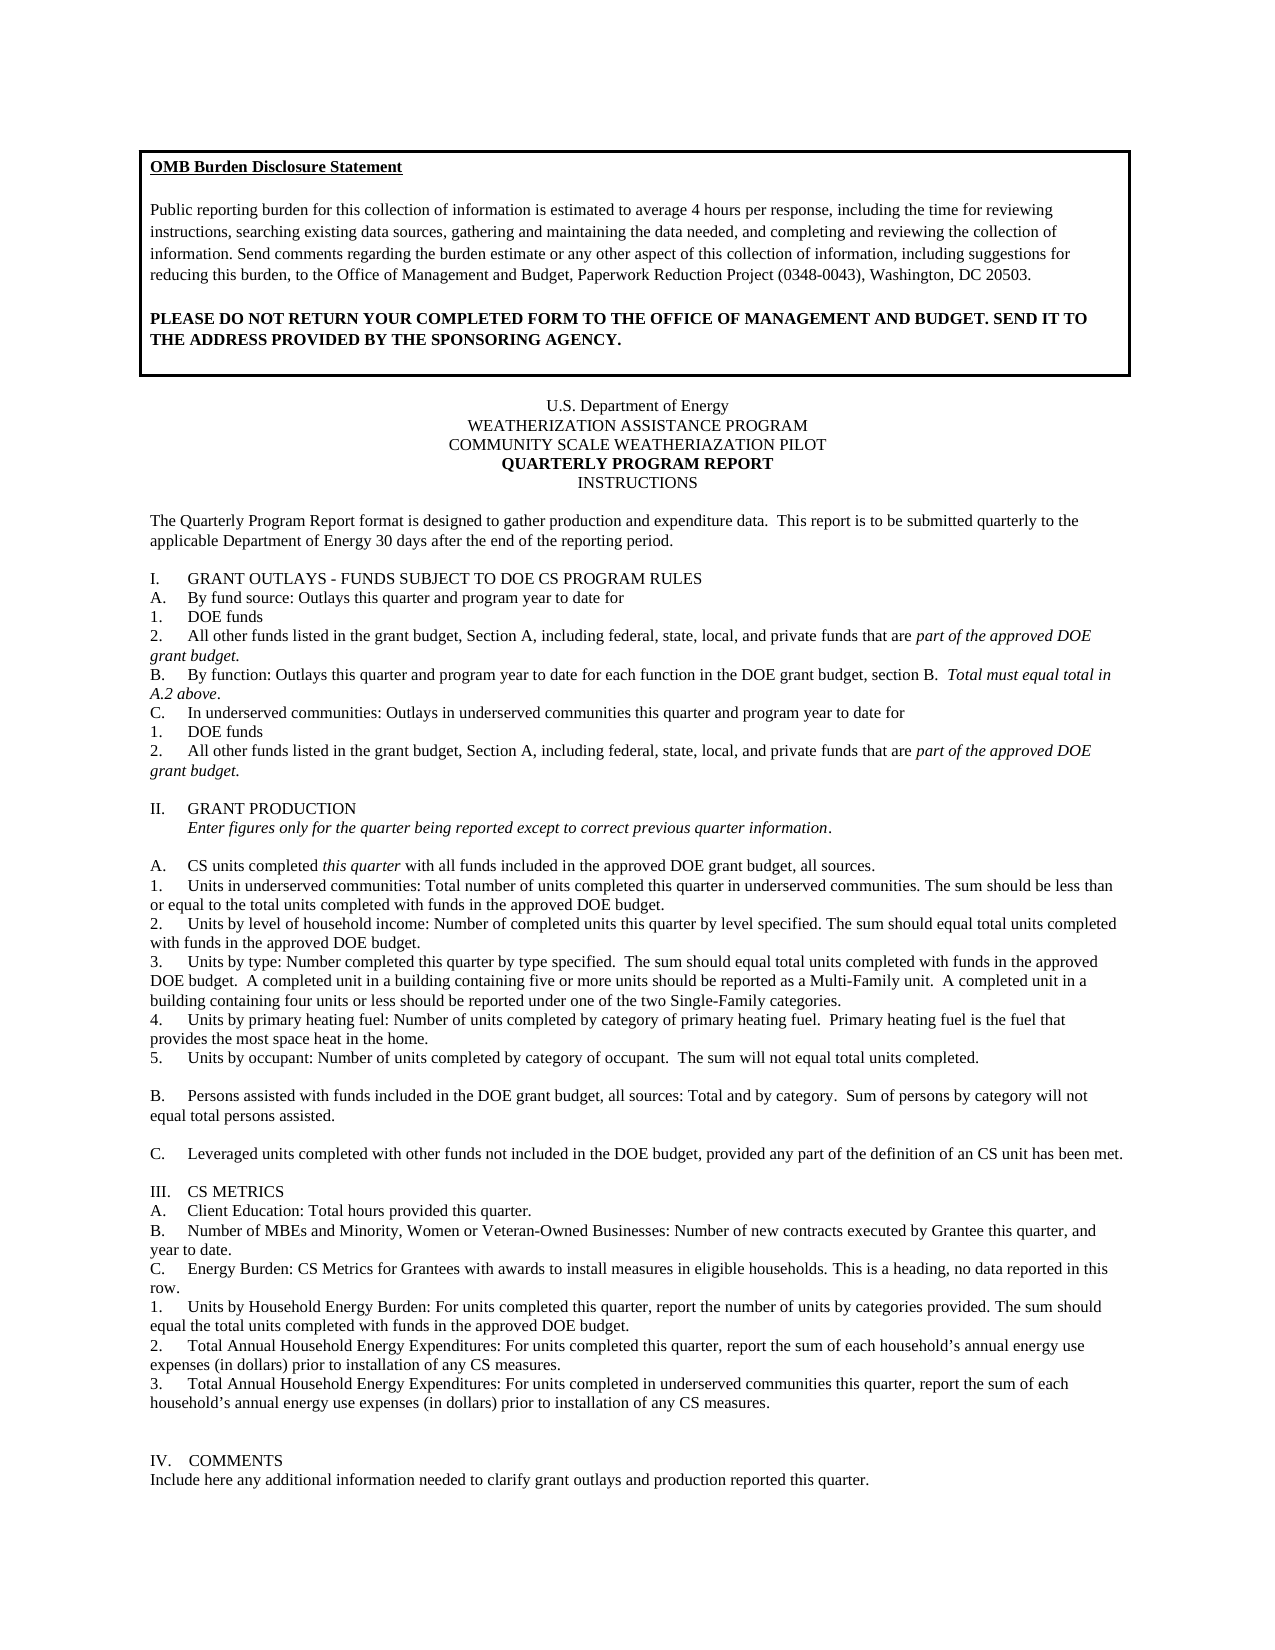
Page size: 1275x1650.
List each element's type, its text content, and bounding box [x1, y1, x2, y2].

text WEATHERIZATION ASSISTANCE PROGRAM [150, 415, 1125, 434]
list By function: Outlays this quarter and program year to date for each function in the DOE grant budget, section B. Total must equal total in A.2 above. [150, 664, 1125, 703]
list Number of MBEs and Minority, Women or Veteran-Owned Businesses: Number of new contracts executed by Grantee this quarter, and year to date. [150, 1220, 1125, 1259]
text U.S. Department of Energy [150, 396, 1125, 415]
text COMMUNITY SCALE WEATHERIAZATION PILOT [150, 434, 1125, 454]
list GRANT PRODUCTION [150, 799, 1125, 818]
text Include here any additional information needed to clarify grant outlays and production reported this quarter. [150, 1469, 1125, 1489]
list Persons assisted with funds included in the DOE grant budget, all sources: Total and by category. Sum of persons by category will not equal total persons assisted. [150, 1086, 1125, 1124]
list DOE funds [150, 722, 1125, 741]
list CS METRICS [150, 1182, 1125, 1201]
text PLEASE DO NOT RETURN YOUR COMPLETED FORM TO THE OFFICE OF MANAGEMENT AND BUDGET. SEND IT TO THE ADDRESS PROVIDED BY THE SPONSORING AGENCY. [142, 302, 1128, 350]
list CS units completed this quarter with all funds included in the approved DOE grant budget, all sources. [150, 856, 1125, 875]
list In underserved communities: Outlays in underserved communities this quarter and program year to date for [150, 703, 1125, 722]
list Leveraged units completed with other funds not included in the DOE budget, provided any part of the definition of an CS unit has been met. [150, 1144, 1125, 1163]
list Units by type: Number completed this quarter by type specified. The sum should equal total units completed with funds in the approved DOE budget. A completed unit in a building containing five or more units should be reported as a Multi-Family unit. A completed unit in a building containing four units or less should be reported under one of the two Single-Family categories. [150, 952, 1125, 1009]
text INSTRUCTIONS [150, 473, 1125, 492]
text 2. Total Annual Household Energy Expenditures: For units completed this quarter, report the sum of each household’s annual energy use expenses (in dollars) prior to installation of any CS measures. [150, 1335, 1125, 1374]
list GRANT OUTLAYS - FUNDS SUBJECT TO DOE CS PROGRAM RULES [150, 569, 1125, 588]
text OMB Burden Disclosure Statement [142, 153, 1128, 177]
list Units by occupant: Number of units completed by category of occupant. The sum will not equal total units completed. [150, 1048, 1125, 1067]
list COMMENTS [150, 1450, 1125, 1469]
list By fund source: Outlays this quarter and program year to date for [150, 588, 1125, 607]
text The Quarterly Program Report format is designed to gather production and expenditure data. This report is to be submitted quarterly to the applicable Department of Energy 30 days after the end of the reporting period. [150, 511, 1125, 549]
list Client Education: Total hours provided this quarter. [150, 1201, 1125, 1220]
text 3. Total Annual Household Energy Expenditures: For units completed in underserved communities this quarter, report the sum of each household’s annual energy use expenses (in dollars) prior to installation of any CS measures. [150, 1374, 1125, 1412]
text 1. Units by Household Energy Burden: For units completed this quarter, report the number of units by categories provided. The sum should equal the total units completed with funds in the approved DOE budget. [150, 1297, 1125, 1335]
list All other funds listed in the grant budget, Section A, including federal, state, local, and private funds that are part of the approved DOE grant budget. [150, 741, 1125, 779]
list Units by primary heating fuel: Number of units completed by category of primary heating fuel. Primary heating fuel is the fuel that provides the most space heat in the home. [150, 1009, 1125, 1048]
text QUARTERLY PROGRAM REPORT [150, 454, 1125, 473]
list Units by level of household income: Number of completed units this quarter by level specified. The sum should equal total units completed with funds in the approved DOE budget. [150, 914, 1125, 952]
text Enter figures only for the quarter being reported except to correct previous quarter information. [187, 818, 1125, 837]
list DOE funds [150, 607, 1125, 626]
list Units in underserved communities: Total number of units completed this quarter in underserved communities. The sum should be less than or equal to the total units completed with funds in the approved DOE budget. [150, 875, 1125, 914]
text Public reporting burden for this collection of information is estimated to average 4 hours per response, including the time for reviewing instructions, searching existing data sources, gathering and maintaining the data needed, and completing and reviewing the collection of information. Send comments regarding the burden estimate or any other aspect of this collection of information, including suggestions for reducing this burden, to the Office of Management and Budget, Paperwork Reduction Project (0348-0043), Washington, DC 20503. [142, 193, 1128, 285]
list All other funds listed in the grant budget, Section A, including federal, state, local, and private funds that are part of the approved DOE grant budget. [150, 626, 1125, 664]
text C. Energy Burden: CS Metrics for Grantees with awards to install measures in eligible households. This is a heading, no data reported in this row. [150, 1259, 1125, 1297]
